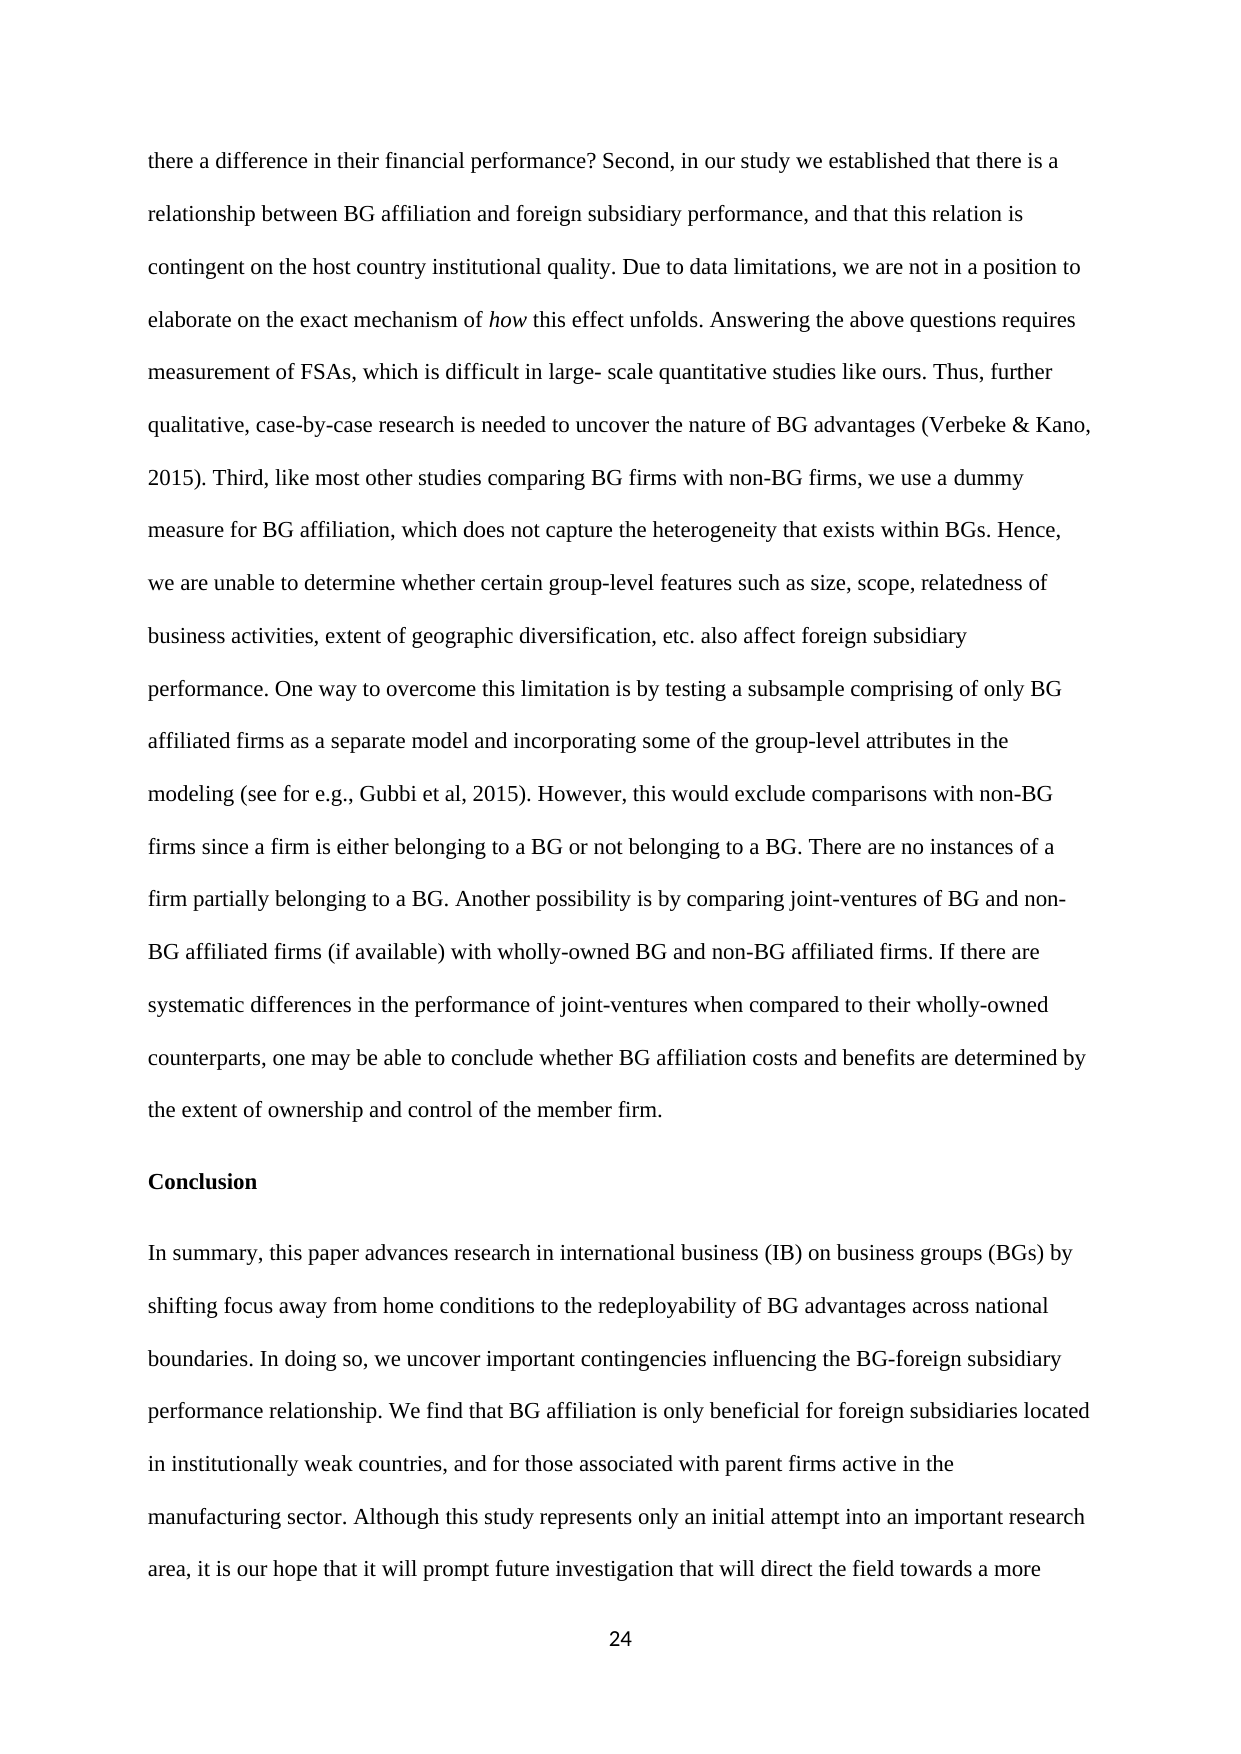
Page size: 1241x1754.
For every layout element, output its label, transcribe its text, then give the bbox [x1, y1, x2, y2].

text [148, 1239, 1093, 1582]
text Conclusion [148, 1168, 1093, 1194]
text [148, 148, 1093, 1123]
